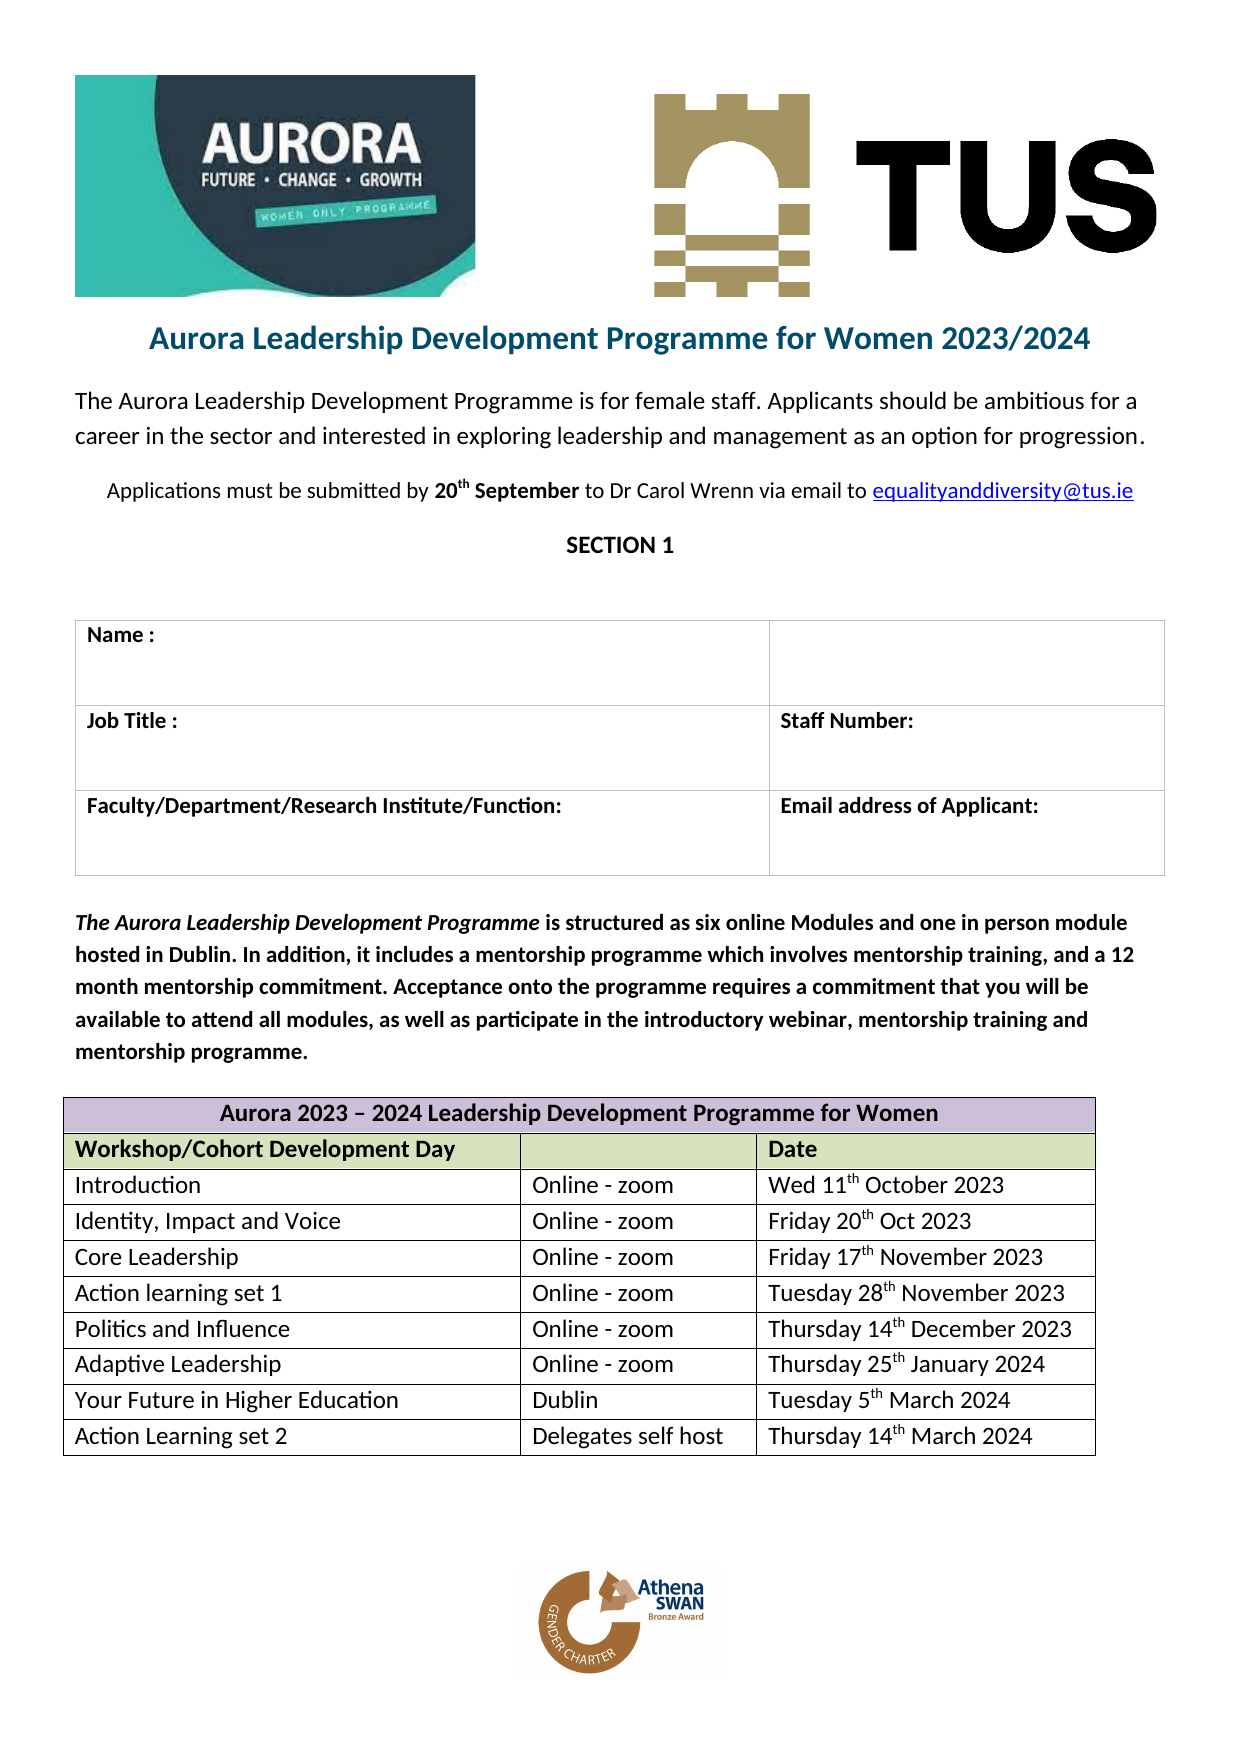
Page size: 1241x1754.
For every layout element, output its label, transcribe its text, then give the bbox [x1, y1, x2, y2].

picture [75, 75, 476, 297]
table_cell Date [757, 1134, 1095, 1168]
table_cell Core Leadership [64, 1241, 520, 1276]
text The Aurora Leadership Development Programme is for female staff. Applicants should be ambitious for a career in the sector and interested in exploring leadership and management as an option for progression. [75, 385, 1165, 450]
text Aurora Leadership Development Programme for Women 2023/2024 [75, 317, 1165, 358]
text The Aurora Leadership Development Programme is structured as six online Modules and one in person module hosted in Dublin. In addition, it includes a mentorship programme which involves mentorship training, and a 12 month mentorship commitment. Acceptance onto the programme requires a commitment that you will be available to attend all modules, as well as participate in the introductory webinar, mentorship training and mentorship programme. [75, 908, 1165, 1065]
table_cell Action learning set 1 [64, 1277, 520, 1312]
table_cell Dublin [521, 1385, 756, 1419]
table_cell Tuesday 5th March 2024 [757, 1385, 1095, 1419]
table_cell Your Future in Higher Education [64, 1385, 520, 1419]
table_cell Online - zoom [521, 1170, 756, 1204]
table_cell Thursday 25th January 2024 [757, 1349, 1095, 1383]
table_cell Workshop/Cohort Development Day [64, 1134, 520, 1168]
table_cell Politics and Influence [64, 1313, 520, 1348]
table_header [770, 621, 1164, 705]
table_cell Staff Number: [770, 706, 1164, 790]
table_cell Action Learning set 2 [64, 1420, 520, 1455]
table_cell [521, 1134, 756, 1168]
table_header Name : [76, 621, 769, 705]
text Applications must be submitted by 20th September to Dr Carol Wrenn via email to equalityanddiversity@tus.ie [75, 476, 1165, 504]
table_cell Online - zoom [521, 1241, 756, 1276]
table_cell Email address of Applicant: [770, 791, 1164, 875]
table_cell Online - zoom [521, 1313, 756, 1348]
table_cell Online - zoom [521, 1205, 756, 1240]
table_cell Identity, Impact and Voice [64, 1205, 520, 1240]
table_cell Online - zoom [521, 1277, 756, 1312]
table_header Aurora 2023 – 2024 Leadership Development Programme for Women [64, 1098, 1095, 1132]
table_cell Adaptive Leadership [64, 1349, 520, 1383]
table_cell Delegates self host [521, 1420, 756, 1455]
table_cell Thursday 14th March 2024 [757, 1420, 1095, 1455]
table_cell Friday 17th November 2023 [757, 1241, 1095, 1276]
table_cell Thursday 14th December 2023 [757, 1313, 1095, 1348]
picture [654, 94, 1157, 297]
table_cell Wed 11th October 2023 [757, 1170, 1095, 1204]
table_cell Friday 20th Oct 2023 [757, 1205, 1095, 1240]
table_cell Faculty/Department/Research Institute/Function: [76, 791, 769, 875]
table_cell Job Title : [76, 706, 769, 790]
table_cell Online - zoom [521, 1349, 756, 1383]
picture [518, 1565, 723, 1681]
table_cell Tuesday 28th November 2023 [757, 1277, 1095, 1312]
table_cell Introduction [64, 1170, 520, 1204]
text SECTION 1 [75, 529, 1165, 559]
